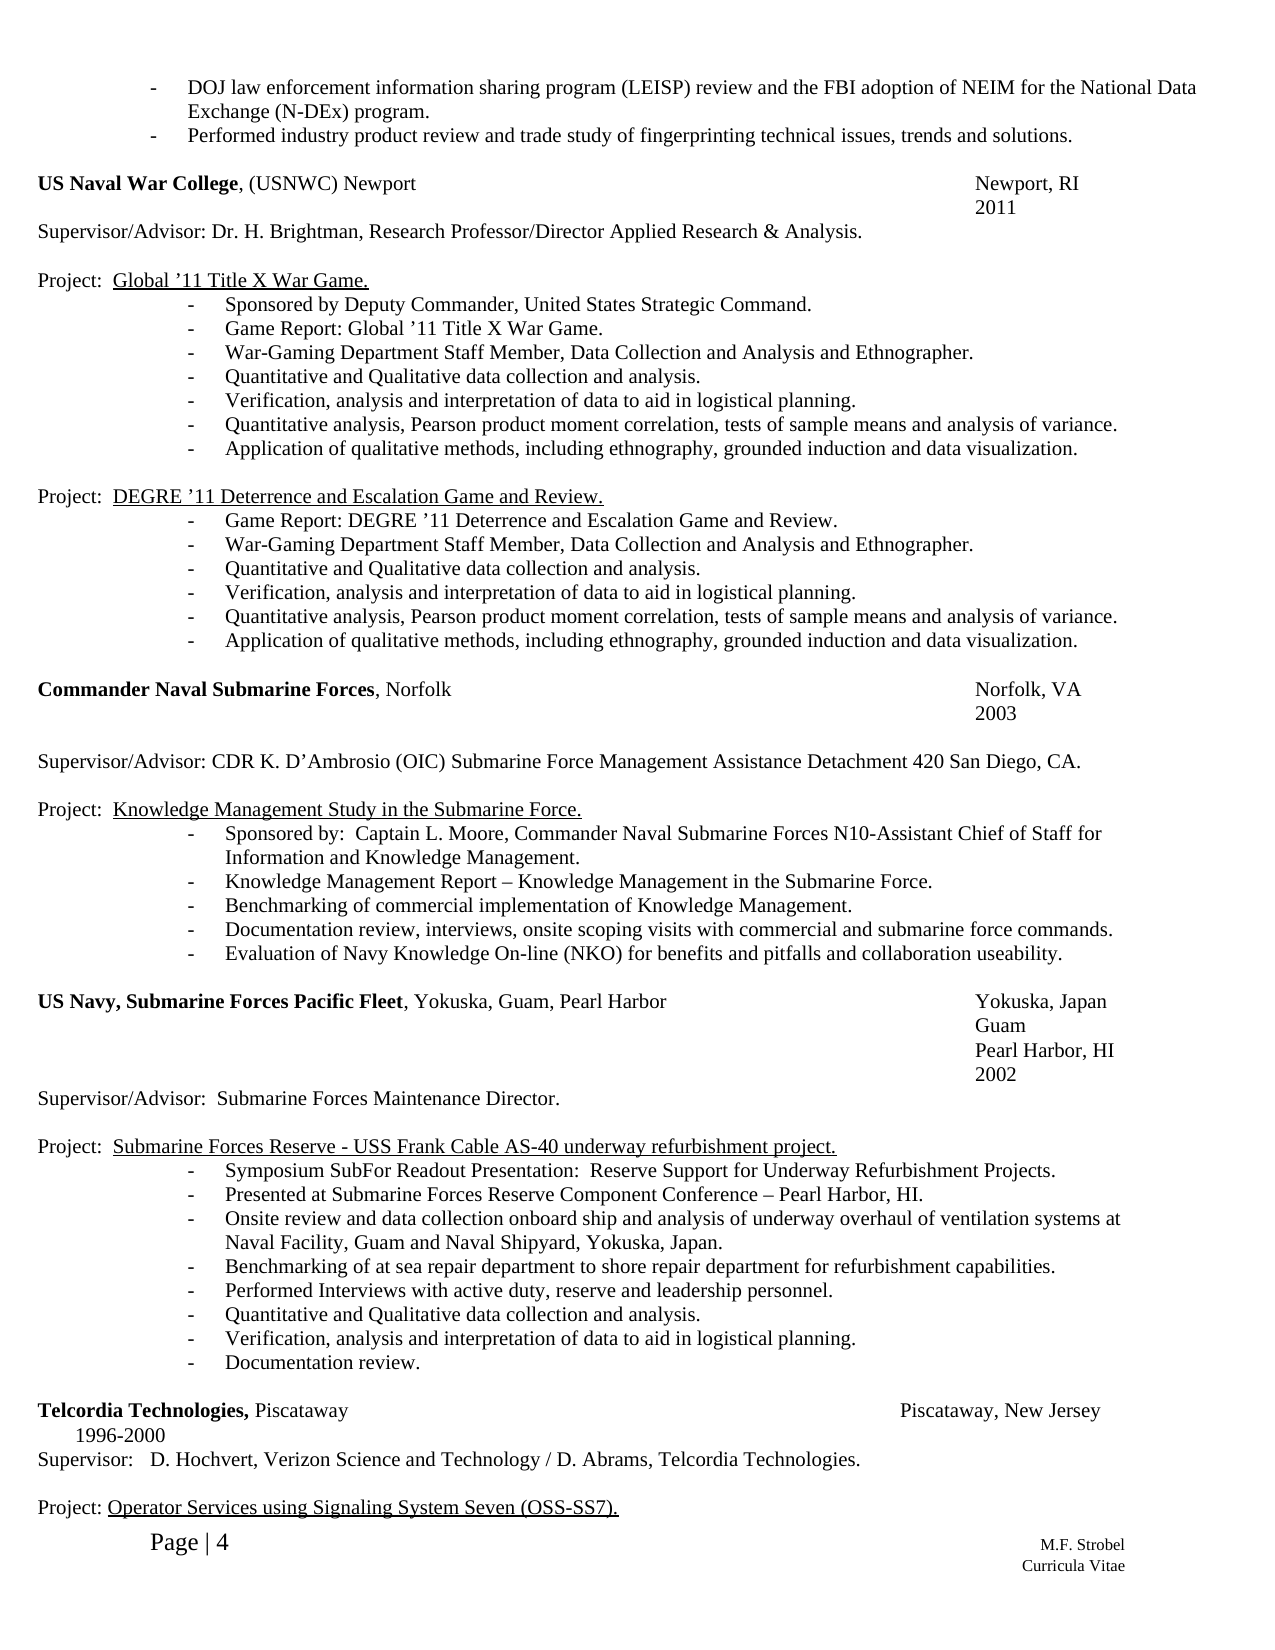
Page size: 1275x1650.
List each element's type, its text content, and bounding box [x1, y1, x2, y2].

text Guam [37, 1013, 1125, 1037]
list War-Gaming Department Staff Member, Data Collection and Analysis and Ethnographer. [187, 532, 1125, 556]
list Supervisor: D. Hochvert, Verizon Science and Technology / D. Abrams, Telcordia Technologies. [37, 1447, 1125, 1471]
text Supervisor/Advisor: Dr. H. Brightman, Research Professor/Director Applied Research & Analysis. [37, 219, 1125, 243]
list Symposium SubFor Readout Presentation: Reserve Support for Underway Refurbishment Projects. [187, 1158, 1125, 1182]
list Project: Operator Services using Signaling System Seven (OSS-SS7). [37, 1495, 1125, 1519]
list Knowledge Management Report – Knowledge Management in the Submarine Force. [187, 869, 1125, 893]
list Documentation review. [187, 1350, 1125, 1374]
text 2011 [37, 195, 1125, 219]
text Project: DEGRE ’11 Deterrence and Escalation Game and Review. [37, 484, 1125, 508]
list Quantitative analysis, Pearson product moment correlation, tests of sample means and analysis of variance. [187, 412, 1125, 436]
text 2002 [37, 1062, 1125, 1086]
list Sponsored by Deputy Commander, United States Strategic Command. [187, 292, 1125, 316]
list Game Report: DEGRE ’11 Deterrence and Escalation Game and Review. [187, 508, 1125, 532]
list Verification, analysis and interpretation of data to aid in logistical planning. [187, 388, 1125, 412]
text Project: Global ’11 Title X War Game. [37, 267, 1125, 292]
list War-Gaming Department Staff Member, Data Collection and Analysis and Ethnographer. [187, 340, 1125, 364]
list Application of qualitative methods, including ethnography, grounded induction and data visualization. [187, 436, 1125, 460]
list Performed Interviews with active duty, reserve and leadership personnel. [187, 1278, 1125, 1302]
list Quantitative and Qualitative data collection and analysis. [187, 364, 1125, 388]
list Presented at Submarine Forces Reserve Component Conference – Pearl Harbor, HI. [187, 1182, 1125, 1206]
text Project: Submarine Forces Reserve - USS Frank Cable AS-40 underway refurbishment project. [37, 1134, 1125, 1158]
text Commander Naval Submarine Forces, Norfolk Norfolk, VA [37, 677, 1125, 701]
list Evaluation of Navy Knowledge On-line (NKO) for benefits and pitfalls and collaboration useability. [187, 941, 1125, 965]
list Benchmarking of commercial implementation of Knowledge Management. [187, 893, 1125, 917]
text Pearl Harbor, HI [37, 1037, 1125, 1062]
text US Naval War College, (USNWC) Newport Newport, RI [37, 171, 1125, 195]
list Quantitative and Qualitative data collection and analysis. [187, 556, 1125, 580]
list Documentation review, interviews, onsite scoping visits with commercial and submarine force commands. [187, 917, 1125, 941]
list Onsite review and data collection onboard ship and analysis of underway overhaul of ventilation systems at Naval Facility, Guam and Naval Shipyard, Yokuska, Japan. [187, 1206, 1125, 1254]
text US Navy, Submarine Forces Pacific Fleet, Yokuska, Guam, Pearl Harbor Yokuska, Japan [37, 989, 1125, 1013]
list 1996-2000 [37, 1422, 1125, 1447]
list Quantitative and Qualitative data collection and analysis. [187, 1302, 1125, 1326]
list Game Report: Global ’11 Title X War Game. [187, 316, 1125, 340]
text Supervisor/Advisor: Submarine Forces Maintenance Director. [37, 1086, 1125, 1110]
text Project: Knowledge Management Study in the Submarine Force. [37, 797, 1125, 821]
text 2003 [37, 701, 1125, 725]
list Sponsored by: Captain L. Moore, Commander Naval Submarine Forces N10-Assistant Chief of Staff for Information and Knowledge Management. [187, 821, 1125, 869]
list Application of qualitative methods, including ethnography, grounded induction and data visualization. [187, 628, 1125, 652]
list Benchmarking of at sea repair department to shore repair department for refurbishment capabilities. [187, 1254, 1125, 1278]
list Telcordia Technologies, Piscataway Piscataway, New Jersey [37, 1398, 1125, 1422]
list Performed industry product review and trade study of fingerprinting technical issues, trends and solutions. [150, 123, 1200, 147]
text Supervisor/Advisor: CDR K. D’Ambrosio (OIC) Submarine Force Management Assistance Detachment 420 San Diego, CA. [37, 749, 1125, 773]
list DOJ law enforcement information sharing program (LEISP) review and the FBI adoption of NEIM for the National Data Exchange (N-DEx) program. [150, 75, 1200, 123]
list Verification, analysis and interpretation of data to aid in logistical planning. [187, 1326, 1125, 1350]
list Verification, analysis and interpretation of data to aid in logistical planning. [187, 580, 1125, 604]
list Quantitative analysis, Pearson product moment correlation, tests of sample means and analysis of variance. [187, 604, 1125, 628]
